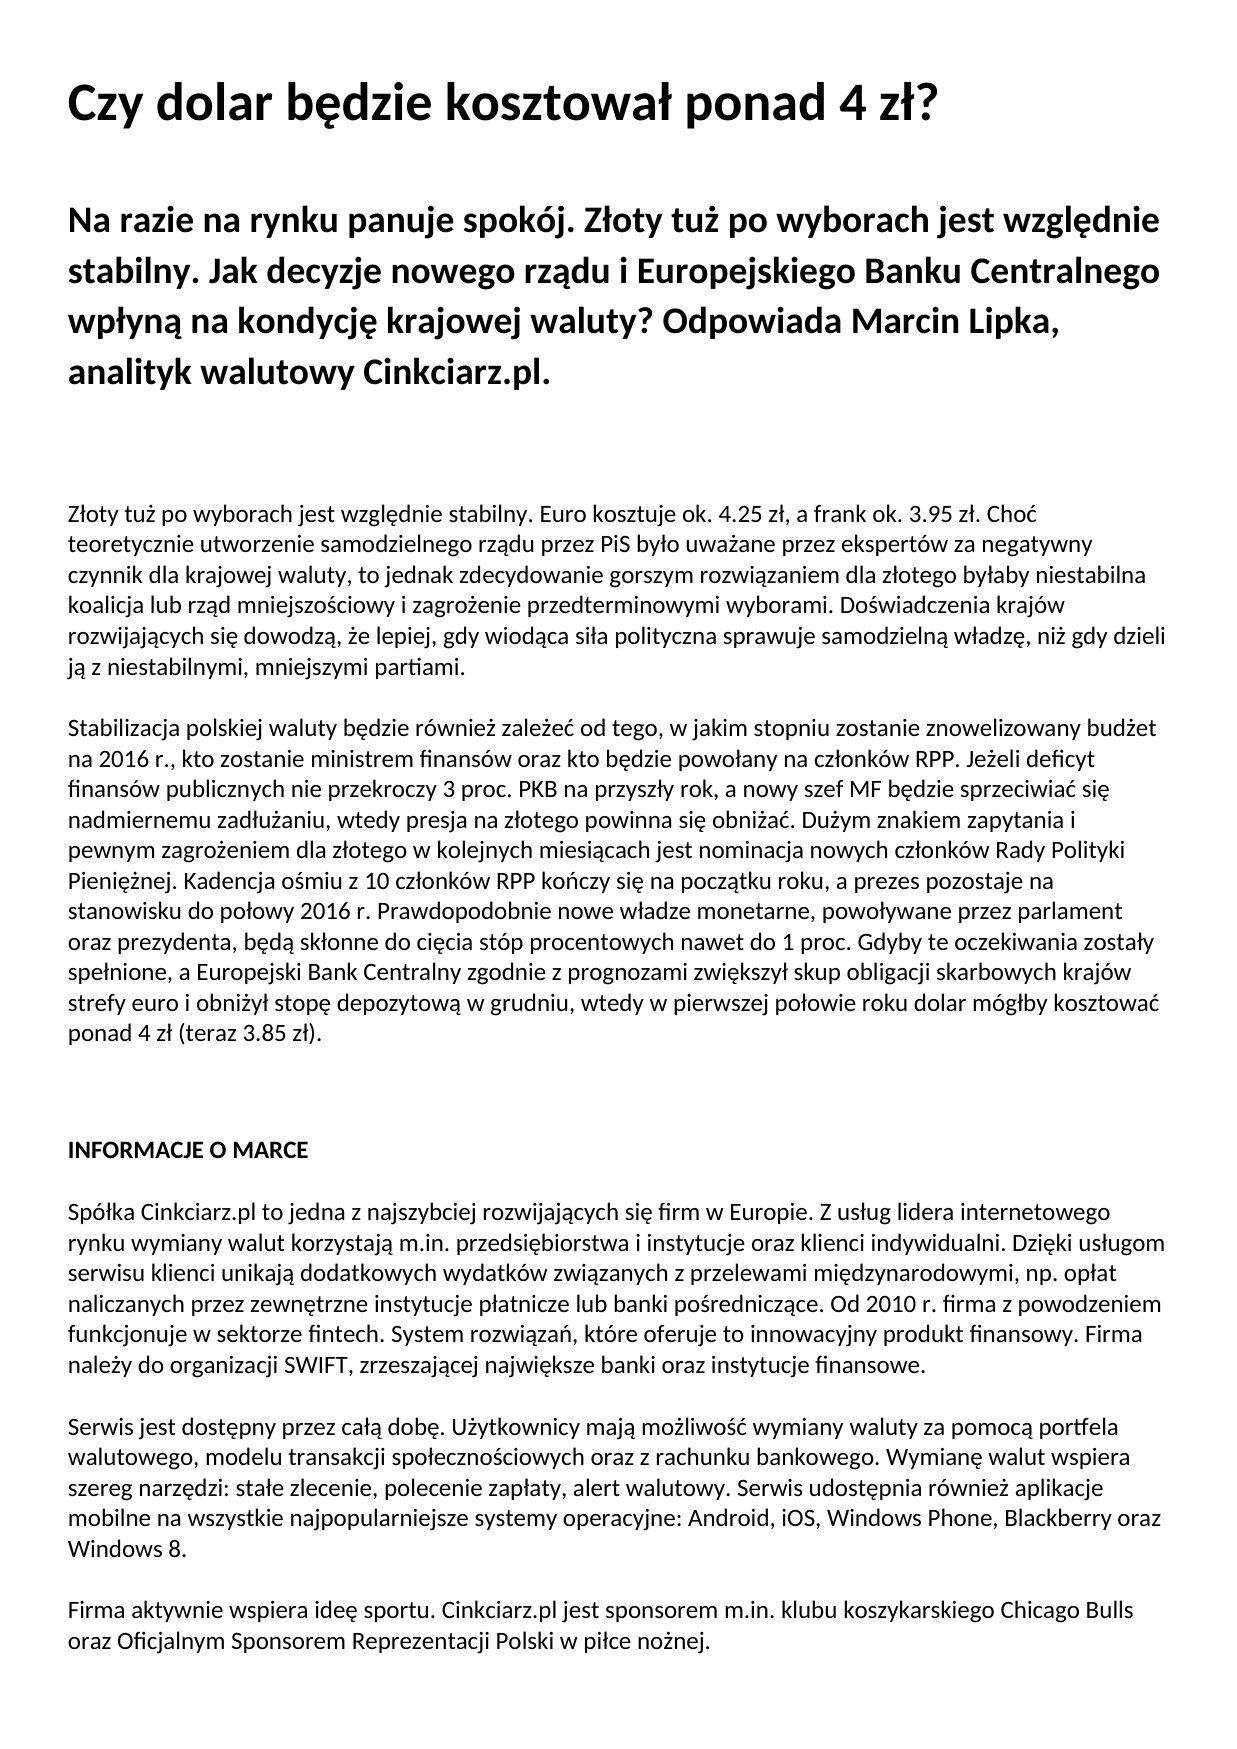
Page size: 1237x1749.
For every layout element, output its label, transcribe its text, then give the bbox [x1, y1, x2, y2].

text Stabilizacja polskiej waluty będzie również zależeć od tego, w jakim stopniu zostanie znowelizowany budżet na 2016 r., kto zostanie ministrem finansów oraz kto będzie powołany na członków RPP. Jeżeli deficyt finansów publicznych nie przekroczy 3 proc. PKB na przyszły rok, a nowy szef MF będzie sprzeciwiać się nadmiernemu zadłużaniu, wtedy presja na złotego powinna się obniżać. Dużym znakiem zapytania i pewnym zagrożeniem dla złotego w kolejnych miesiącach jest nominacja nowych członków Rady Polityki Pieniężnej. Kadencja ośmiu z 10 członków RPP kończy się na początku roku, a prezes pozostaje na stanowisku do połowy 2016 r. Prawdopodobnie nowe władze monetarne, powoływane przez parlament oraz prezydenta, będą skłonne do cięcia stóp procentowych nawet do 1 proc. Gdyby te oczekiwania zostały spełnione, a Europejski Bank Centralny zgodnie z prognozami zwiększył skup obligacji skarbowych krajów strefy euro i obniżył stopę depozytową w grudniu, wtedy w pierwszej połowie roku dolar mógłby kosztować ponad 4 zł (teraz 3.85 zł). [68, 712, 1169, 1048]
text Czy dolar będzie kosztował ponad 4 zł? [68, 68, 1169, 134]
text Spółka Cinkciarz.pl to jedna z najszybciej rozwijających się firm w Europie. Z usług lidera internetowego rynku wymiany walut korzystają m.in. przedsiębiorstwa i instytucje oraz klienci indywidualni. Dzięki usługom serwisu klienci unikają dodatkowych wydatków związanych z przelewami międzynarodowymi, np. opłat naliczanych przez zewnętrzne instytucje płatnicze lub banki pośredniczące. Od 2010 r. firma z powodzeniem funkcjonuje w sektorze fintech. System rozwiązań, które oferuje to innowacyjny produkt finansowy. Firma należy do organizacji SWIFT, zrzeszającej największe banki oraz instytucje finansowe. [68, 1196, 1169, 1379]
text INFORMACJE O MARCE [68, 1134, 1169, 1165]
text Serwis jest dostępny przez całą dobę. Użytkownicy mają możliwość wymiany waluty za pomocą portfela walutowego, modelu transakcji społecznościowych oraz z rachunku bankowego. Wymianę walut wspiera szereg narzędzi: stałe zlecenie, polecenie zapłaty, alert walutowy. Serwis udostępnia również aplikacje mobilne na wszystkie najpopularniejsze systemy operacyjne: Android, iOS, Windows Phone, Blackberry oraz Windows 8. [68, 1411, 1169, 1563]
text Firma aktywnie wspiera ideę sportu. Cinkciarz.pl jest sponsorem m.in. klubu koszykarskiego Chicago Bulls oraz Oficjalnym Sponsorem Reprezentacji Polski w piłce nożnej. [68, 1594, 1169, 1656]
text Złoty tuż po wyborach jest względnie stabilny. Euro kosztuje ok. 4.25 zł, a frank ok. 3.95 zł. Choć teoretycznie utworzenie samodzielnego rządu przez PiS było uważane przez ekspertów za negatywny czynnik dla krajowej waluty, to jednak zdecydowanie gorszym rozwiązaniem dla złotego byłaby niestabilna koalicja lub rząd mniejszościowy i zagrożenie przedterminowymi wyborami. Doświadczenia krajów rozwijających się dowodzą, że lepiej, gdy wiodąca siła polityczna sprawuje samodzielną władzę, niż gdy dzieli ją z niestabilnymi, mniejszymi partiami. [68, 498, 1169, 681]
text Na razie na rynku panuje spokój. Złoty tuż po wyborach jest względnie stabilny. Jak decyzje nowego rządu i Europejskiego Banku Centralnego wpłyną na kondycję krajowej waluty? Odpowiada Marcin Lipka, analityk walutowy Cinkciarz.pl. [68, 196, 1169, 393]
